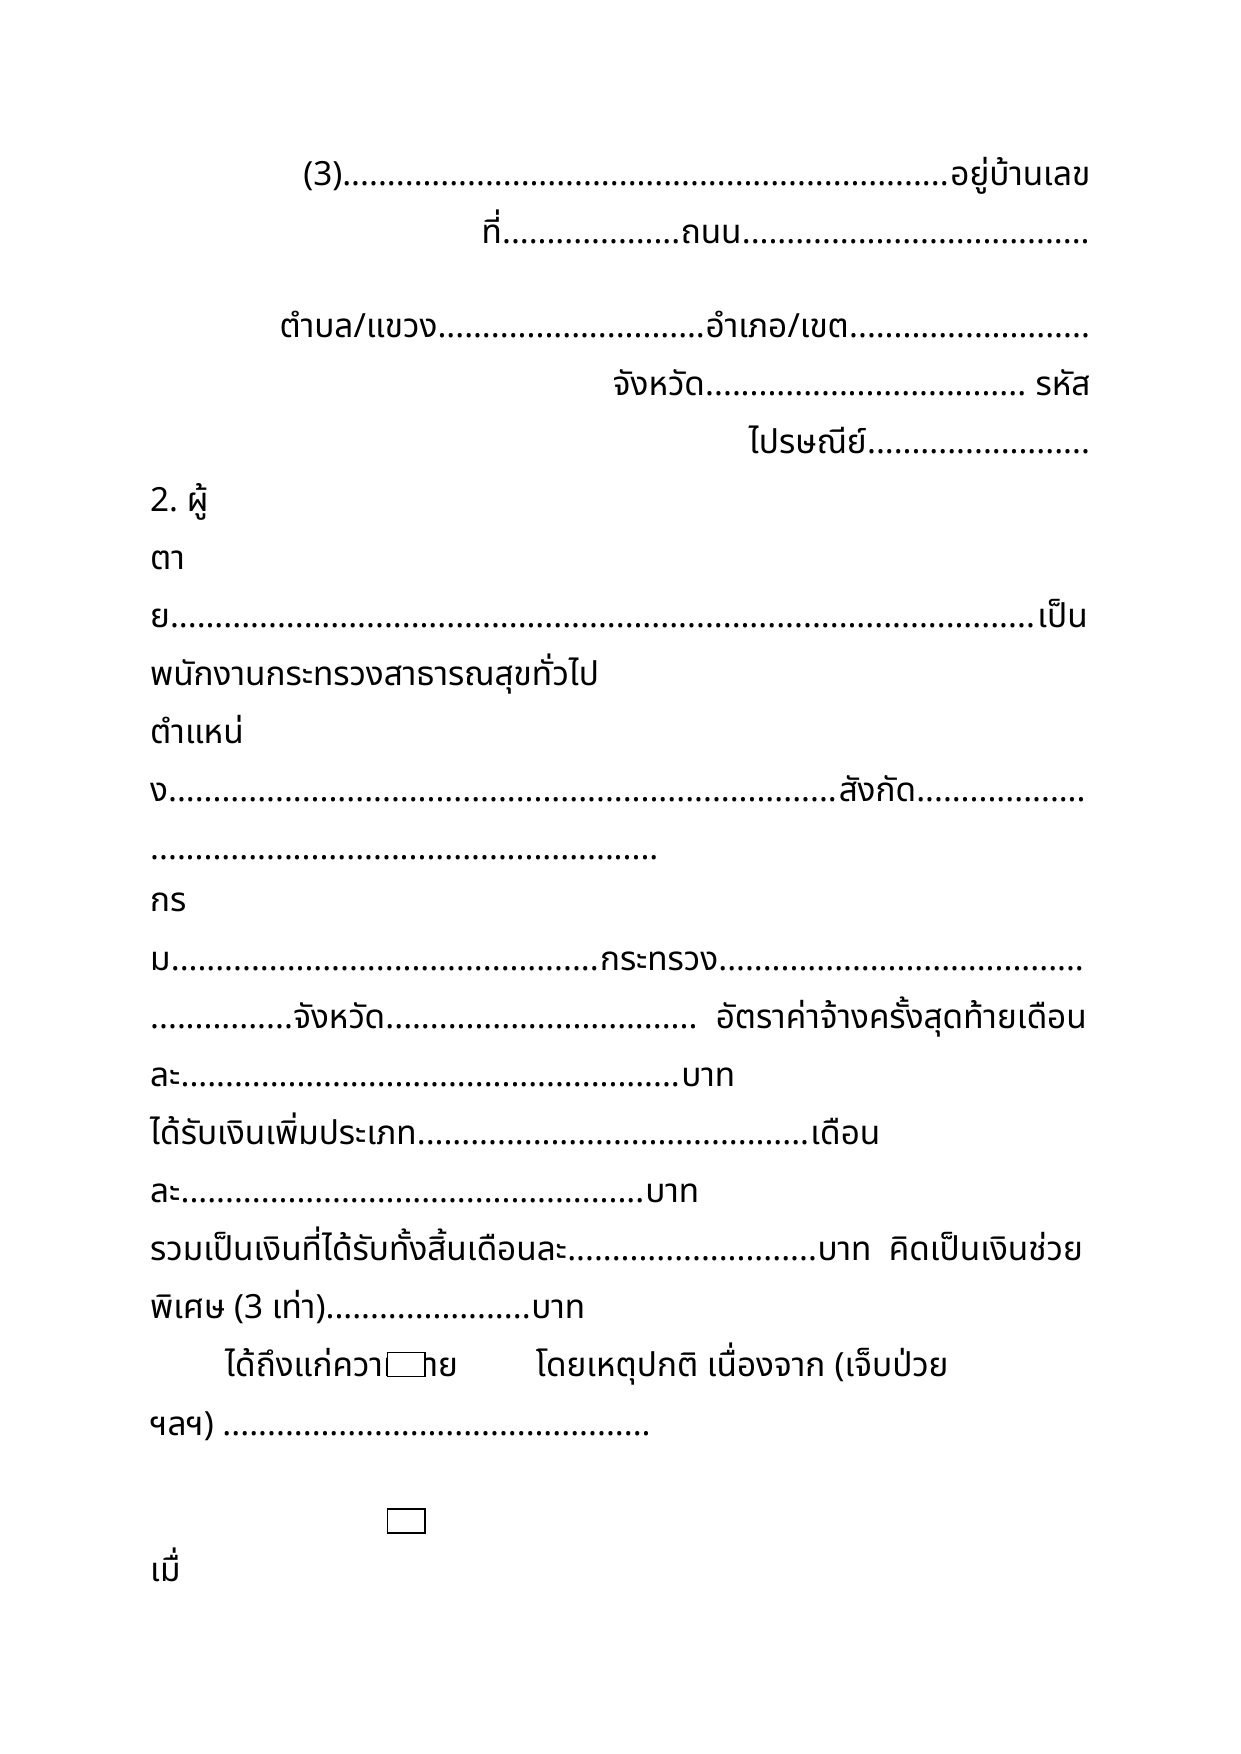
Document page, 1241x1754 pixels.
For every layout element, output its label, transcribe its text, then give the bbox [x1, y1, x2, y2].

text ได้ถึงแก่ความตาย โดยเหตุปกติ เนื่องจาก (เจ็บป่วย ฯลฯ) ................................................ [150, 1341, 1090, 1450]
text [150, 1457, 1090, 1596]
text รวมเป็นเงินที่ได้รับทั้งสิ้นเดือนละ............................บาท คิดเป็นเงินช่วยพิเศษ (3 เท่า).......................บาท [150, 1225, 1090, 1334]
text 2. ผู้ตาย.................................................................................................เป็นพนักงานกระทรวงสาธารณสุขทั่วไป ตำแหน่ง...........................................................................สังกัด............................................................................ กรม................................................กระทรวง.........................................................จังหวัด................................... อัตราค่าจ้างครั้งสุดท้ายเดือนละ........................................................บาท [150, 476, 1090, 1101]
text จังหวัด.................................... รหัสไปรษณีย์......................... [150, 360, 1090, 469]
text ได้รับเงินเพิ่มประเภท............................................เดือนละ....................................................บาท [150, 1109, 1090, 1217]
text ตำบล/แขวง..............................อำเภอ/เขต........................... [150, 266, 1090, 352]
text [150, 150, 1090, 259]
